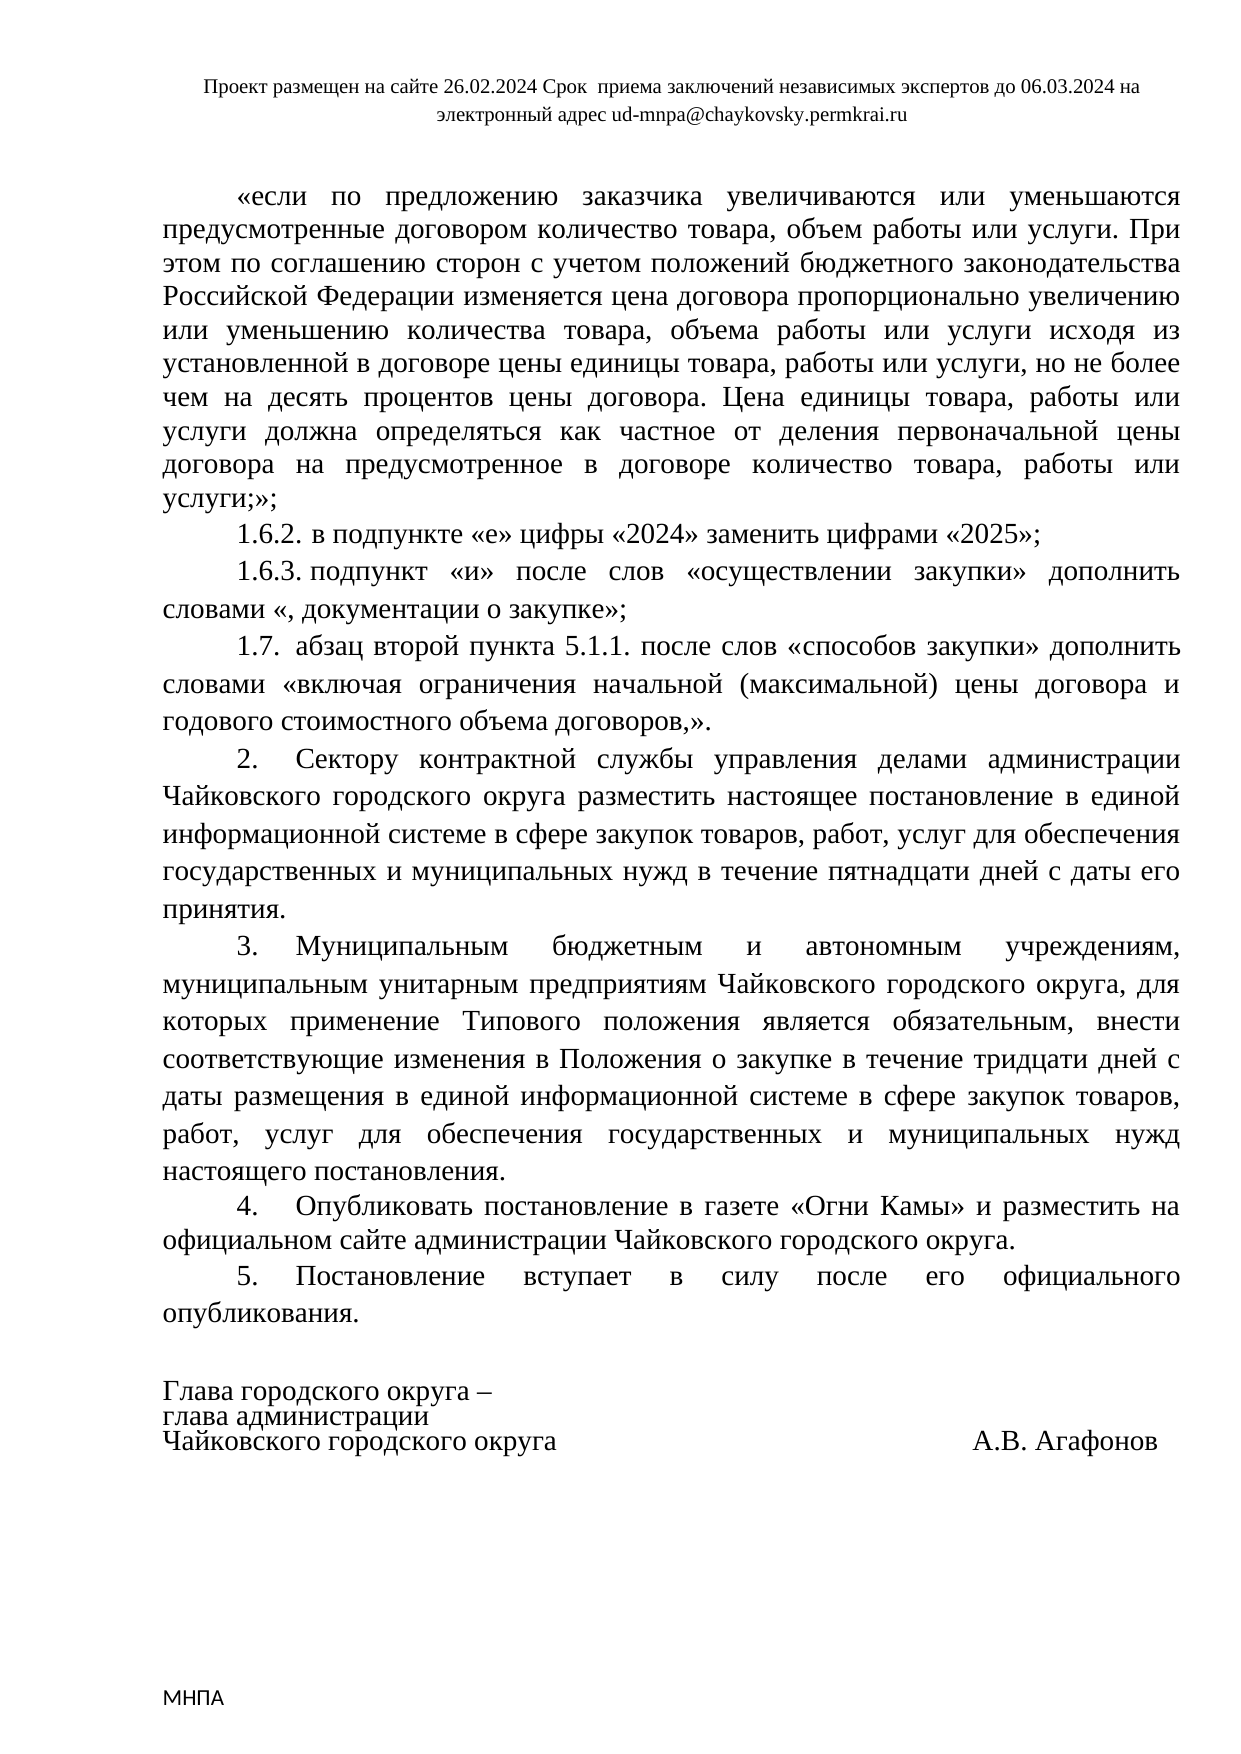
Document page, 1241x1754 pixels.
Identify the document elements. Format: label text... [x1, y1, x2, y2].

text «если по предложению заказчика увеличиваются или уменьшаются предусмотренные договором количество товара, объем работы или услуги. При этом по соглашению сторон с учетом положений бюджетного законодательства Российской Федерации изменяется цена договора пропорционально увеличению или уменьшению количества товара, объема работы или услуги исходя из установленной в договоре цены единицы товара, работы или услуги, но не более чем на десять процентов цены договора. Цена единицы товара, работы или услуги должна определяться как частное от деления первоначальной цены договора на предусмотренное в договоре количество товара, работы или услуги;»; [162, 178, 1181, 513]
text глава администрации [162, 1405, 1181, 1430]
text Чайковского городского округа А.В. Агафонов [162, 1430, 1088, 1455]
list в подпункте «е» цифры «2024» заменить цифрами «2025»; [236, 513, 1181, 551]
list Сектору контрактной службы управления делами администрации Чайковского городского округа разместить настоящее постановление в единой информационной системе в сфере закупок товаров, работ, услуг для обеспечения государственных и муниципальных нужд в течение пятнадцати дней с даты его принятия. [162, 738, 1181, 926]
list подпункт «и» после слов «осуществлении закупки» дополнить словами «, документации о закупке»; [162, 551, 1181, 626]
list Постановление вступает в силу после его официального опубликования. [162, 1255, 1181, 1330]
list Муниципальным бюджетным и автономным учреждениям, муниципальным унитарным предприятиям Чайковского городского округа, для которых применение Типового положения является обязательным, внести соответствующие изменения в Положения о закупке в течение тридцати дней с даты размещения в единой информационной системе в сфере закупок товаров, работ, услуг для обеспечения государственных и муниципальных нужд настоящего постановления. [162, 926, 1181, 1188]
text Глава городского округа – [162, 1380, 1181, 1405]
list Опубликовать постановление в газете «Огни Камы» и разместить на официальном сайте администрации Чайковского городского округа. [162, 1188, 1181, 1255]
list абзац второй пункта 5.1.1. после слов «способов закупки» дополнить словами «включая ограничения начальной (максимальной) цены договора и годового стоимостного объема договоров,». [162, 626, 1181, 738]
